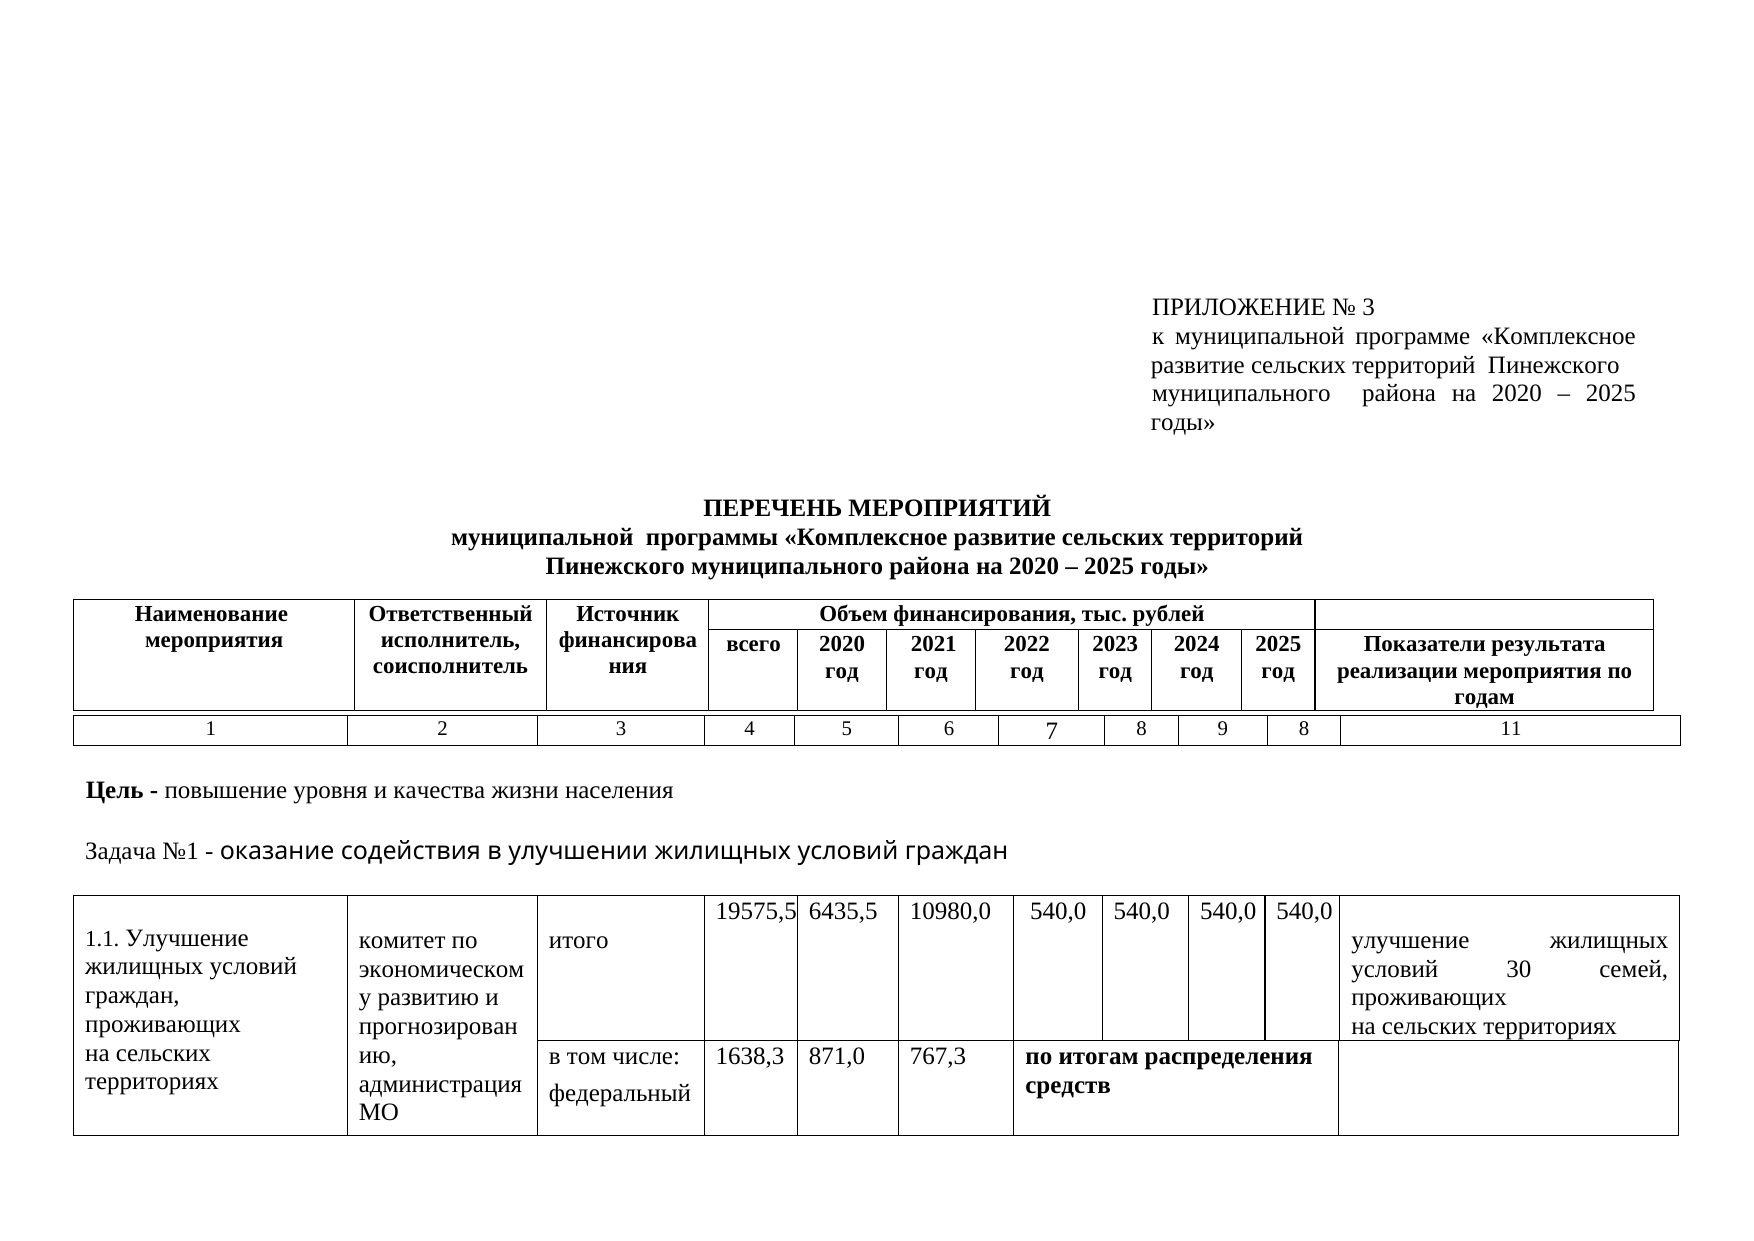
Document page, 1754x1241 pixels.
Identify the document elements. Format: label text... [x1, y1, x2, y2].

table_cell всего [709, 630, 797, 709]
table_cell по итогам распределения средств [1014, 1041, 1338, 1135]
text Пинежского муниципального района на 2020 – 2025 годы» [118, 551, 1636, 580]
table_cell в том числе: федеральный бюджет [538, 1041, 704, 1135]
table_cell комитет по экономическому развитию и прогнозированию, администрация МО «Пинежский район» [348, 896, 537, 1135]
text муниципального района на 2020 – 2025 годы» [1151, 378, 1636, 436]
table_cell 540,0 [1103, 896, 1188, 1040]
table_header 8 [1105, 716, 1178, 745]
table_header 5 [795, 716, 898, 745]
text муниципальной программы «Комплексное развитие сельских территорий [118, 522, 1636, 551]
table_cell 2025 год [1242, 630, 1314, 709]
table_header 1 [74, 716, 347, 745]
table_header 6 [899, 716, 998, 745]
table_header [1316, 600, 1653, 629]
text к муниципальной программе «Комплексное развитие сельских территорий Пинежского [1151, 321, 1636, 378]
table_cell 540,0 [1189, 896, 1264, 1040]
table_cell 2023 год [1079, 630, 1151, 709]
table_header 11 [1341, 716, 1680, 745]
table_cell 2020 год [798, 630, 886, 709]
table_header Ответственный исполнитель, соисполнитель [355, 600, 546, 709]
table_cell 19575,5 [705, 896, 797, 1040]
table_cell 2022 год [976, 630, 1078, 709]
table_cell [1339, 1041, 1678, 1135]
table_header 3 [538, 716, 704, 745]
text ПРИЛОЖЕНИЕ № 3 [118, 292, 1636, 321]
table_cell Цель - повышение уровня и качества жизни населения Задача №1 - оказание содействия в улучшении жилищных условий граждан [74, 746, 1678, 895]
table_header 4 [705, 716, 794, 745]
table_cell 2024 год [1152, 630, 1241, 709]
table_cell итого [538, 896, 704, 1040]
table_cell 6435,5 [798, 896, 898, 1040]
table_header 2 [348, 716, 537, 745]
table_cell 1.1. Улучшение жилищных условий граждан, проживающих на сельских территориях [74, 896, 347, 1135]
table_header Объем финансирования, тыс. рублей [709, 600, 1314, 629]
table_cell 767,3 [899, 1041, 1013, 1135]
table_cell 540,0 [1266, 896, 1339, 1040]
table_header Наименование мероприятия [74, 600, 354, 709]
table_header 9 [1179, 716, 1267, 745]
table_header 7 [999, 716, 1104, 745]
table_cell Показатели результата реализации мероприятия по годам [1316, 630, 1653, 709]
text ПЕРЕЧЕНЬ МЕРОПРИЯТИЙ [118, 493, 1636, 522]
table_header Источник финансирования [547, 600, 708, 709]
table_header 8 [1268, 716, 1340, 745]
table_cell 2021 год [887, 630, 975, 709]
table_cell 10980,0 [899, 896, 1013, 1040]
table_cell 1638,3 [705, 1041, 797, 1135]
table_cell улучшение жилищных условий 30 семей, проживающих на сельских территориях [1340, 896, 1679, 1040]
table_cell 871,0 [798, 1041, 898, 1135]
table_cell 540,0 [1014, 896, 1102, 1040]
